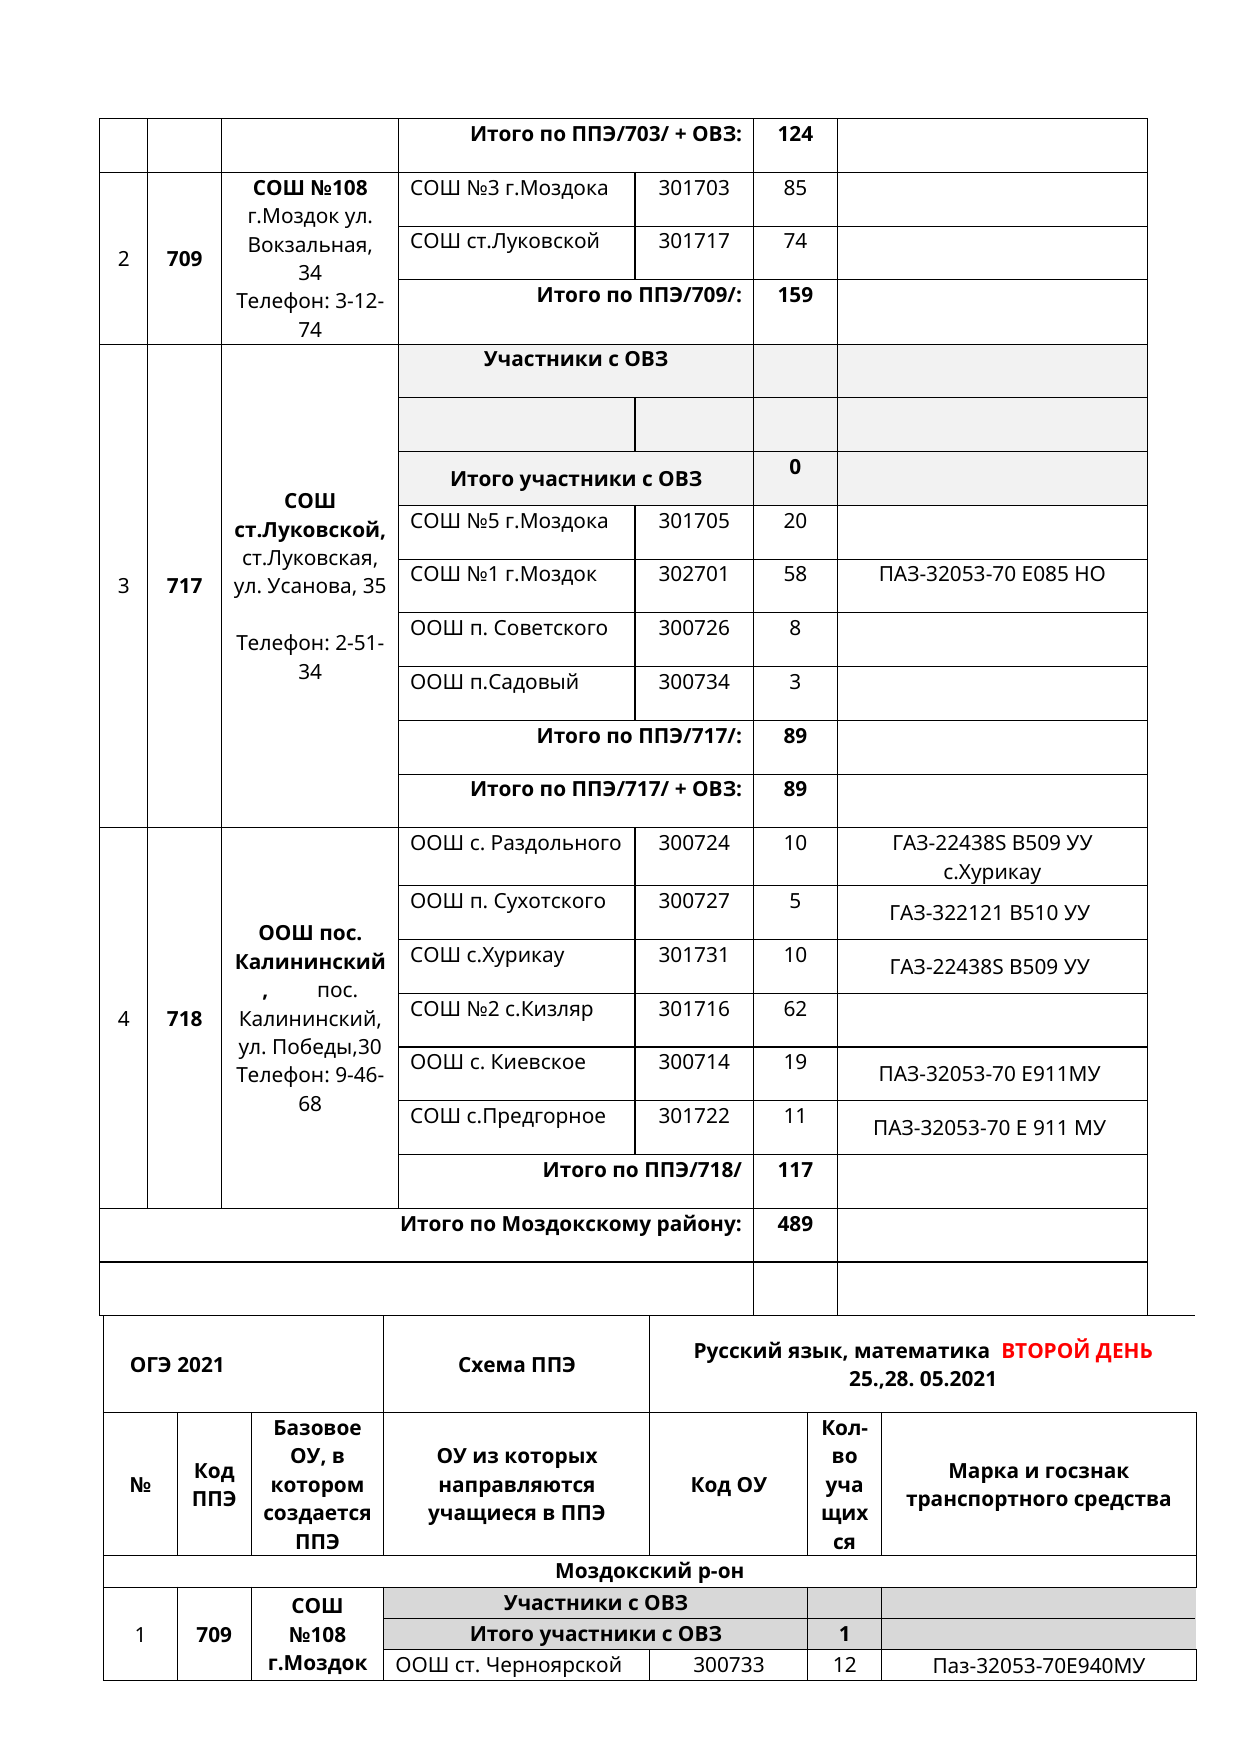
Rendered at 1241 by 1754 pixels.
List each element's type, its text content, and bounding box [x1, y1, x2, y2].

table_cell 1 [104, 1588, 177, 1680]
table_cell Марка и госзнак транспортного средства [882, 1413, 1196, 1555]
table_cell 301705 [636, 506, 753, 558]
table_cell 124 [754, 119, 837, 172]
table_cell ГАЗ-22438S В509 УУ с.Хурикау [838, 828, 1147, 885]
table_cell 11 [754, 1101, 837, 1154]
table_cell 0 [754, 452, 837, 505]
table_cell 300727 [636, 886, 753, 939]
table_cell [838, 721, 1147, 773]
table_cell СОШ ст.Луковской [399, 227, 634, 279]
table_cell Итого по ППЭ/703/ + ОВЗ: [399, 119, 753, 172]
table_cell 117 [754, 1155, 837, 1208]
table_cell 2 [100, 173, 147, 343]
table_cell № [104, 1413, 177, 1555]
table_cell [838, 345, 1147, 397]
table_cell Итого по Моздокскому району: [100, 1209, 753, 1261]
table_cell СОШ №3 г.Моздока [399, 173, 634, 226]
table_cell Итого участники с ОВЗ [384, 1619, 807, 1649]
table_cell СОШ с.Хурикау [399, 940, 634, 993]
table_cell [838, 1155, 1147, 1208]
table_cell [808, 1588, 881, 1618]
table_cell 89 [754, 775, 837, 827]
table_cell 302701 [636, 560, 753, 612]
table_cell 1 [808, 1619, 881, 1649]
table_cell 717 [148, 345, 221, 827]
table_cell [838, 613, 1147, 666]
table_cell 301703 [636, 173, 753, 226]
table_cell 74 [754, 227, 837, 279]
table_cell ООШ п.Садовый [399, 667, 634, 720]
table_cell [838, 398, 1147, 451]
table_cell ПАЗ-32053-70 Е 911 МУ [838, 1101, 1147, 1154]
table_cell 709 [148, 173, 221, 343]
table_cell СОШ №108 г.Моздок ул. Вокзальная, 34 Телефон: 3-12-74 [222, 173, 398, 343]
table_cell 10 [754, 940, 837, 993]
table_cell Итого участники с ОВЗ [399, 452, 753, 505]
table_cell [882, 1588, 1196, 1618]
table_cell ООШ ст. Черноярской [384, 1650, 649, 1680]
table_cell [754, 1263, 837, 1315]
table_cell 5 [754, 886, 837, 939]
table_cell [251, 1316, 383, 1412]
table_cell Итого по ППЭ/717/: [399, 721, 753, 773]
table_cell [838, 173, 1147, 226]
table_cell 20 [754, 506, 837, 558]
table_cell [838, 227, 1147, 279]
table_cell [838, 280, 1147, 343]
table_cell СОШ №5 г.Моздока [399, 506, 634, 558]
table_cell 3 [754, 667, 837, 720]
table_cell 718 [148, 828, 221, 1208]
table_cell [838, 775, 1147, 827]
table_cell 8 [754, 613, 837, 666]
table_cell [754, 398, 837, 451]
table_cell 62 [754, 994, 837, 1046]
table_cell [838, 994, 1147, 1046]
table_cell Итого по ППЭ/718/ [399, 1155, 753, 1208]
table_cell 300733 [650, 1650, 807, 1680]
table_cell 301731 [636, 940, 753, 993]
table_cell [838, 667, 1147, 720]
table_cell 709 [178, 1588, 251, 1680]
table_cell 58 [754, 560, 837, 612]
table_cell СОШ №2 с.Кизляр [399, 994, 634, 1046]
table_cell ООШ п. Сухотского [399, 886, 634, 939]
table_cell [838, 1209, 1147, 1261]
table_cell 10 [754, 828, 837, 885]
table_cell ПАЗ-32053-70 Е911МУ [838, 1048, 1147, 1100]
table_cell Участники с ОВЗ [399, 345, 753, 397]
table_cell [399, 398, 634, 451]
table_cell Код ППЭ [178, 1413, 251, 1555]
table_cell 159 [754, 280, 837, 343]
table_cell [636, 398, 753, 451]
table_cell [838, 1263, 1147, 1315]
table_cell СОШ ст.Луковской, ст.Луковская, ул. Усанова, 35 Телефон: 2-51-34 [222, 345, 398, 827]
table_cell ООШ пос. Калининский, пос. Калининский, ул. Победы,30 Телефон: 9-46-68 [222, 828, 398, 1208]
table_cell Русский язык, математика ВТОРОЙ ДЕНЬ 25.,28. 05.2021 [650, 1315, 1196, 1412]
table_cell [100, 1263, 753, 1315]
table_cell 301722 [636, 1101, 753, 1154]
table_cell [838, 506, 1147, 558]
table_cell 4 [100, 828, 147, 1208]
table_cell 85 [754, 173, 837, 226]
table_cell ОГЭ 2021 [104, 1316, 251, 1412]
table_cell 19 [754, 1048, 837, 1100]
table_cell Моздокский р-он [104, 1556, 1196, 1587]
table_cell ООШ с. Киевское [399, 1048, 634, 1100]
table_cell ООШ п. Советского [399, 613, 634, 666]
table_cell Паз-32053-70Е940МУ [882, 1650, 1196, 1680]
table_cell СОШ с.Предгорное [399, 1101, 634, 1154]
table_cell СОШ №1 г.Моздок [399, 560, 634, 612]
table_cell Участники с ОВЗ [384, 1588, 807, 1618]
table_cell ООШ с. Раздольного [399, 828, 634, 885]
table_cell СОШ №108 г.Моздок ул. Вокзальная, 34 Телефон: 3-12-74 [252, 1588, 383, 1680]
table_cell ПАЗ-32053-70 Е085 НО [838, 560, 1147, 612]
table_cell 301717 [636, 227, 753, 279]
table_cell 12 [808, 1650, 881, 1680]
table_cell ГАЗ-322121 В510 УУ [838, 886, 1147, 939]
table_cell 489 [754, 1209, 837, 1261]
table_cell [754, 345, 837, 397]
table_cell ГАЗ-22438S В509 УУ [838, 940, 1147, 993]
table_cell [838, 452, 1147, 505]
table_cell [882, 1618, 1196, 1649]
table_cell Схема ППЭ [384, 1316, 649, 1412]
table_cell [838, 119, 1147, 172]
table_cell Итого по ППЭ/709/: [399, 280, 753, 343]
table_cell 301716 [636, 994, 753, 1046]
table_cell 300726 [636, 613, 753, 666]
table_cell 89 [754, 721, 837, 773]
table_cell 300714 [636, 1048, 753, 1100]
table_cell Кол-во учащихся [808, 1413, 881, 1555]
table_cell 3 [100, 345, 147, 827]
table_cell Базовое ОУ, в котором создается ППЭ [252, 1413, 383, 1555]
table_cell Итого по ППЭ/717/ + ОВЗ: [399, 775, 753, 827]
table_cell 300724 [636, 828, 753, 885]
table_cell 300734 [636, 667, 753, 720]
table_cell ОУ из которых направляются учащиеся в ППЭ [384, 1413, 649, 1555]
table_cell Код ОУ [650, 1413, 807, 1555]
